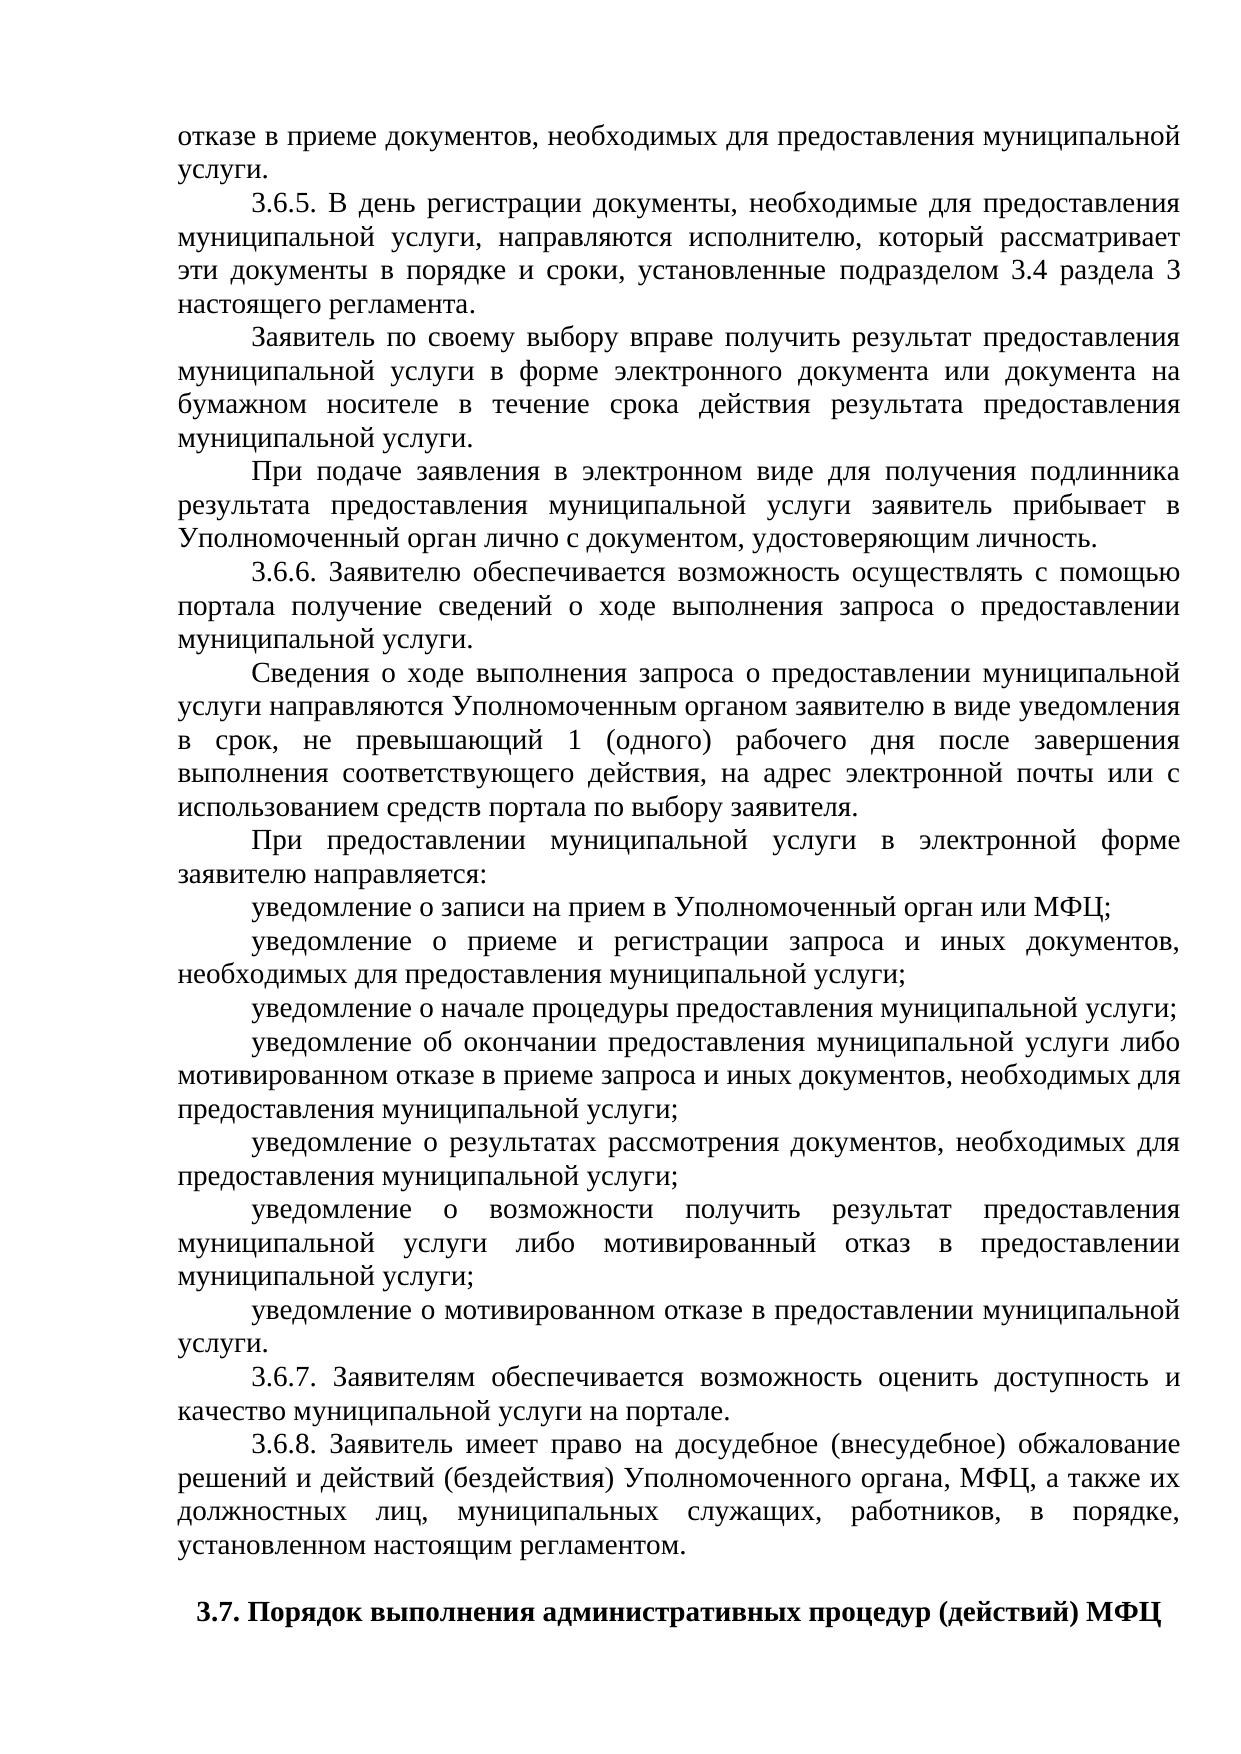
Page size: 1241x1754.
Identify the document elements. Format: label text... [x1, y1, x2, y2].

text уведомление о приеме и регистрации запроса и иных документов, необходимых для предоставления муниципальной услуги; [177, 923, 1181, 990]
text уведомление о возможности получить результат предоставления муниципальной услуги либо мотивированный отказ в предоставлении муниципальной услуги; [177, 1191, 1181, 1292]
text 3.6.5. В день регистрации документы, необходимые для предоставления муниципальной услуги, направляются исполнителю, который рассматривает эти документы в порядке и сроки, установленные подразделом 3.4 раздела 3 настоящего регламента. [177, 185, 1181, 319]
text 3.6.6. Заявителю обеспечивается возможность осуществлять с помощью портала получение сведений о ходе выполнения запроса о предоставлении муниципальной услуги. [177, 554, 1181, 655]
text уведомление о начале процедуры предоставления муниципальной услуги; [177, 990, 1181, 1024]
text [177, 118, 1181, 185]
text 3.6.7. Заявителям обеспечивается возможность оценить доступность и качество муниципальной услуги на портале. [177, 1359, 1181, 1426]
text уведомление об окончании предоставления муниципальной услуги либо мотивированном отказе в приеме запроса и иных документов, необходимых для предоставления муниципальной услуги; [177, 1024, 1181, 1124]
text 3.7. Порядок выполнения административных процедур (действий) МФЦ [177, 1594, 1181, 1627]
text уведомление о записи на прием в Уполномоченный орган или МФЦ; [177, 889, 1181, 923]
text Заявитель по своему выбору вправе получить результат предоставления муниципальной услуги в форме электронного документа или документа на бумажном носителе в течение срока действия результата предоставления муниципальной услуги. [177, 319, 1181, 453]
text уведомление о мотивированном отказе в предоставлении муниципальной услуги. [177, 1292, 1181, 1359]
text При подаче заявления в электронном виде для получения подлинника результата предоставления муниципальной услуги заявитель прибывает в Уполномоченный орган лично с документом, удостоверяющим личность. [177, 453, 1181, 554]
text Сведения о ходе выполнения запроса о предоставлении муниципальной услуги направляются Уполномоченным органом заявителю в виде уведомления в срок, не превышающий 1 (одного) рабочего дня после завершения выполнения соответствующего действия, на адрес электронной почты или с использованием средств портала по выбору заявителя. [177, 655, 1181, 822]
text 3.6.8. Заявитель имеет право на досудебное (внесудебное) обжалование решений и действий (бездействия) Уполномоченного органа, МФЦ, а также их должностных лиц, муниципальных служащих, работников, в порядке, установленном настоящим регламентом. [177, 1426, 1181, 1560]
text При предоставлении муниципальной услуги в электронной форме заявителю направляется: [177, 822, 1181, 889]
text уведомление о результатах рассмотрения документов, необходимых для предоставления муниципальной услуги; [177, 1124, 1181, 1191]
